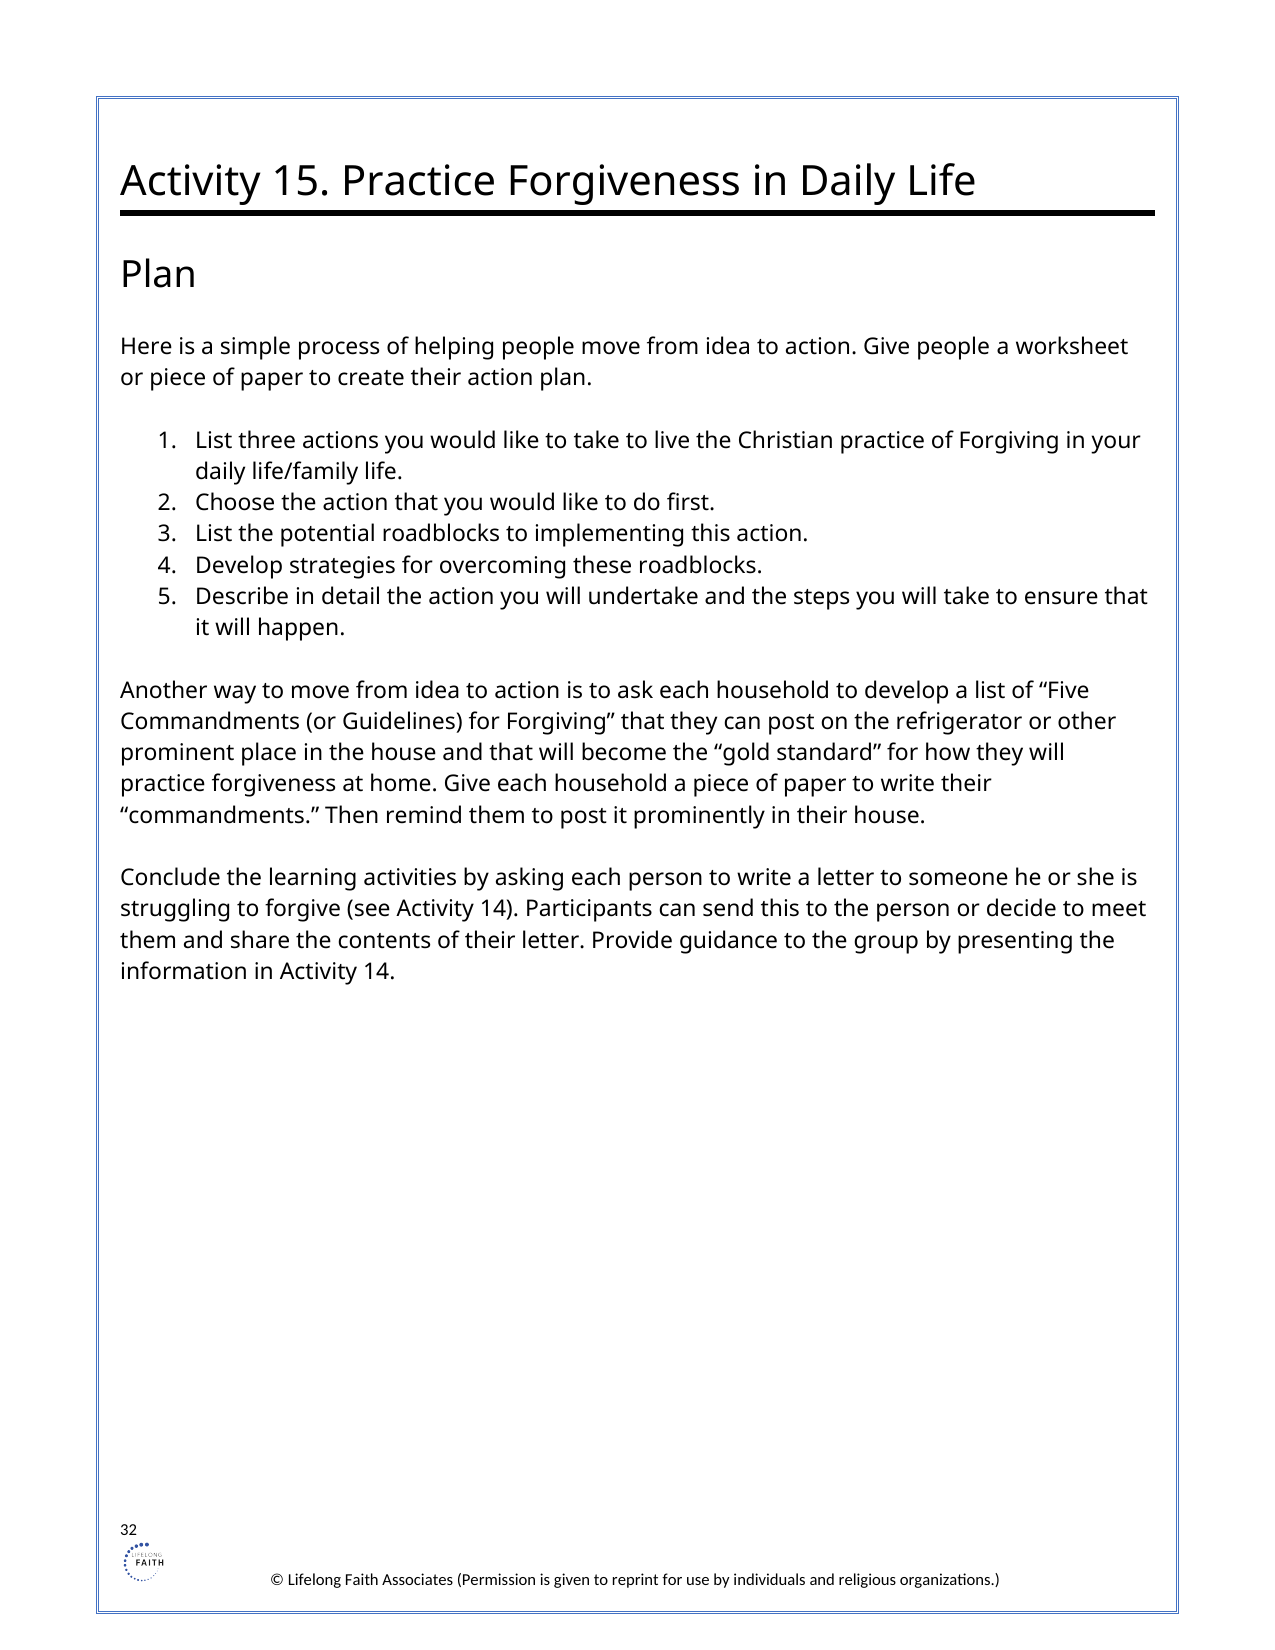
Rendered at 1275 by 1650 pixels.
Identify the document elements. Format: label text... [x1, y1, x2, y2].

list List three actions you would like to take to live the Christian practice of Forgiving in your daily life/family life. [157, 424, 1155, 486]
list Choose the action that you would like to do first. [157, 486, 1155, 517]
subtitle Activity 15. Practice Forgiveness in Daily Life [120, 151, 1155, 210]
picture [120, 1539, 167, 1586]
text Conclude the learning activities by asking each person to write a letter to someone he or she is struggling to forgive (see Activity 14). Participants can send this to the person or decide to meet them and share the contents of their letter. Provide guidance to the group by presenting the information in Activity 14. [120, 861, 1155, 986]
text Another way to move from idea to action is to ask each household to develop a list of “Five Commandments (or Guidelines) for Forgiving” that they can post on the refrigerator or other prominent place in the house and that will become the “gold standard” for how they will practice forgiveness at home. Give each household a piece of paper to write their “commandments.” Then remind them to post it prominently in their house. [120, 674, 1155, 830]
list Describe in detail the action you will undertake and the steps you will take to ensure that it will happen. [157, 580, 1155, 642]
list Develop strategies for overcoming these roadblocks. [157, 549, 1155, 580]
list List the potential roadblocks to implementing this action. [157, 517, 1155, 549]
text Here is a simple process of helping people move from idea to action. Give people a worksheet or piece of paper to create their action plan. [120, 330, 1155, 392]
text Plan [120, 248, 1155, 299]
